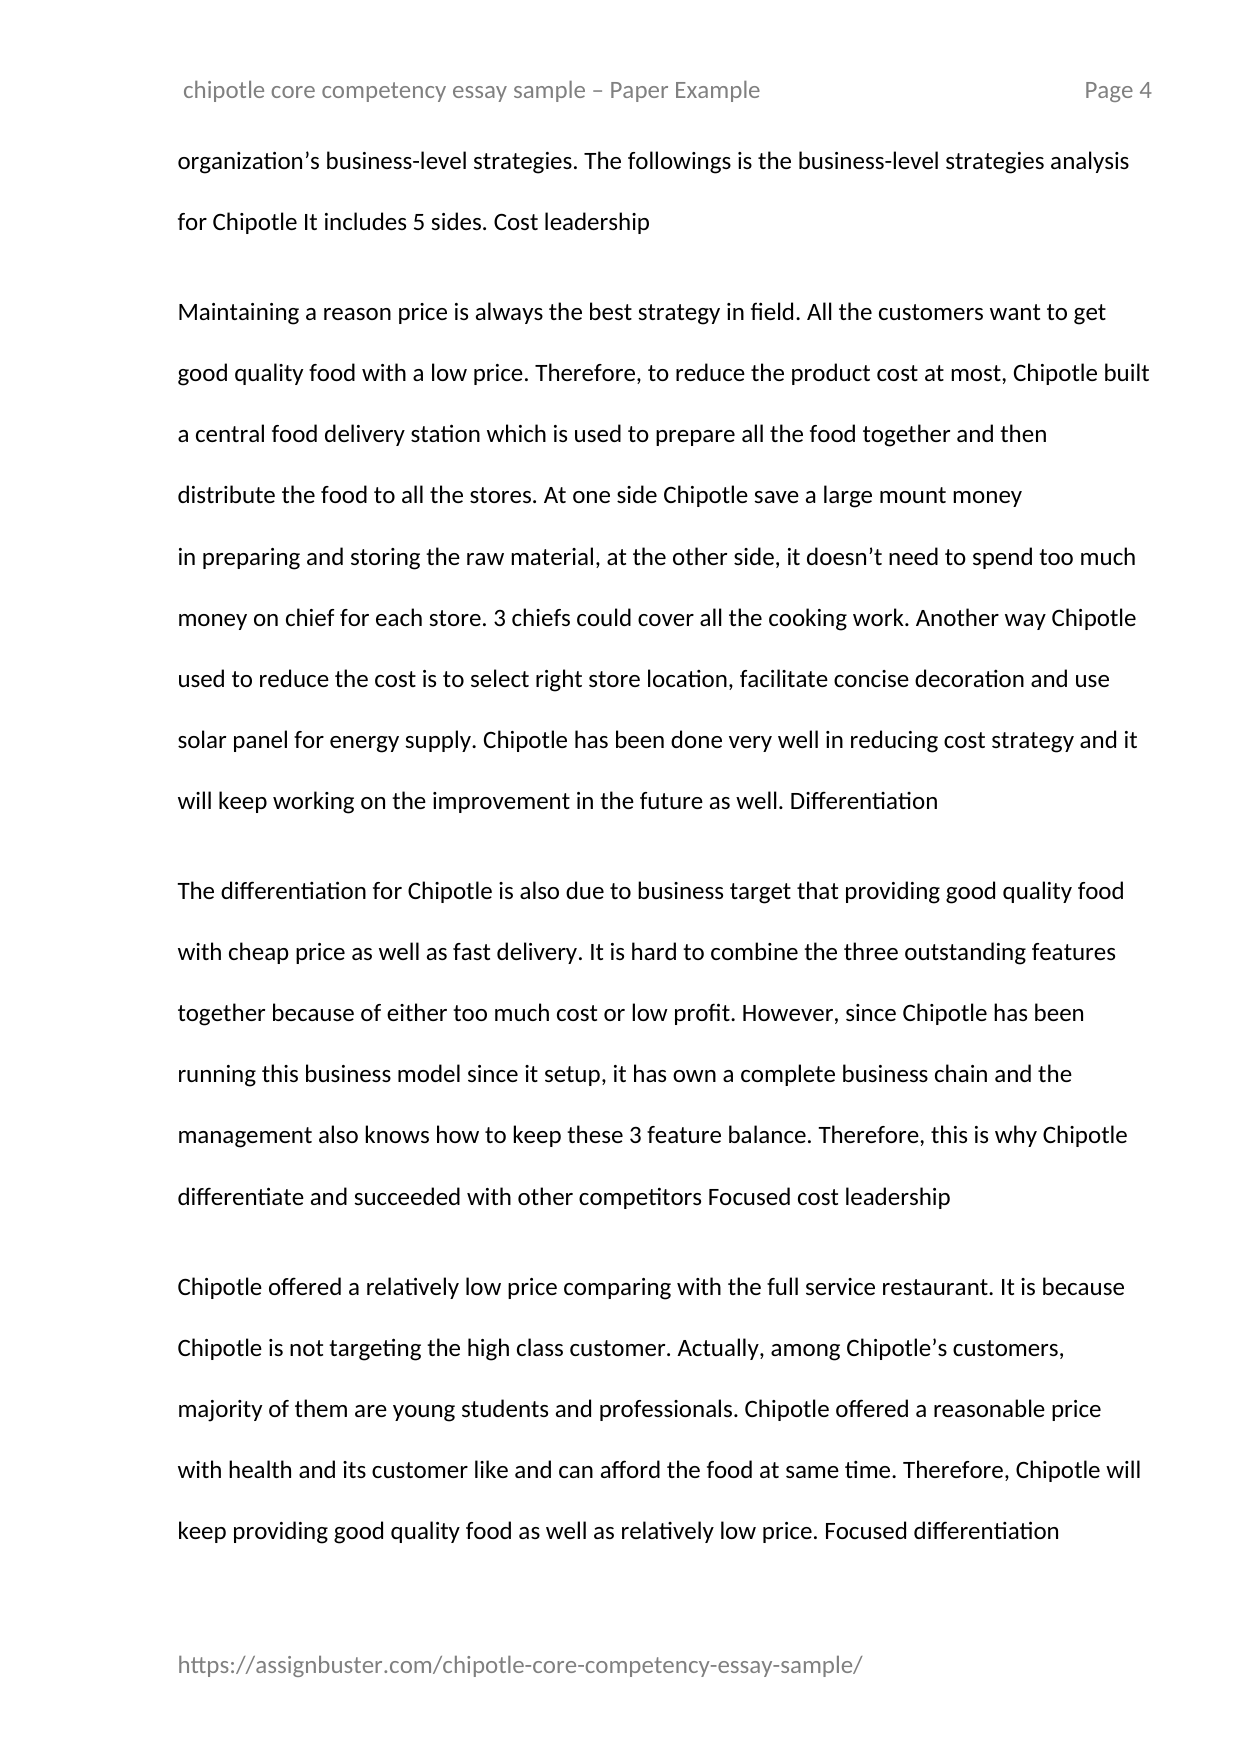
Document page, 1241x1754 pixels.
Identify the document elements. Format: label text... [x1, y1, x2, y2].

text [177, 145, 1152, 237]
text Chipotle offered a relatively low price comparing with the full service restaurant. It is because Chipotle is not targeting the high class customer. Actually, among Chipotle’s customers, majority of them are young students and professionals. Chipotle offered a reasonable price with health and its customer like and can afford the food at same time. Therefore, Chipotle will keep providing good quality food as well as relatively low price. Focused differentiation [177, 1271, 1152, 1546]
text The differentiation for Chipotle is also due to business target that providing good quality food with cheap price as well as fast delivery. It is hard to combine the three outstanding features together because of either too much cost or low profit. However, since Chipotle has been running this business model since it setup, it has own a complete business chain and the management also knows how to keep these 3 feature balance. Therefore, this is why Chipotle differentiate and succeeded with other competitors Focused cost leadership [177, 875, 1152, 1211]
text Maintaining a reason price is always the best strategy in field. All the customers want to get good quality food with a low price. Therefore, to reduce the product cost at most, Chipotle built a central food delivery station which is used to prepare all the food together and then distribute the food to all the stores. At one side Chipotle save a large mount money in preparing and storing the raw material, at the other side, it doesn’t need to spend too much money on chief for each store. 3 chiefs could cover all the cooking work. Another way Chipotle used to reduce the cost is to select right store location, facilitate concise decoration and use solar panel for energy supply. Chipotle has been done very well in reducing cost strategy and it will keep working on the improvement in the future as well. Differentiation [177, 297, 1152, 815]
